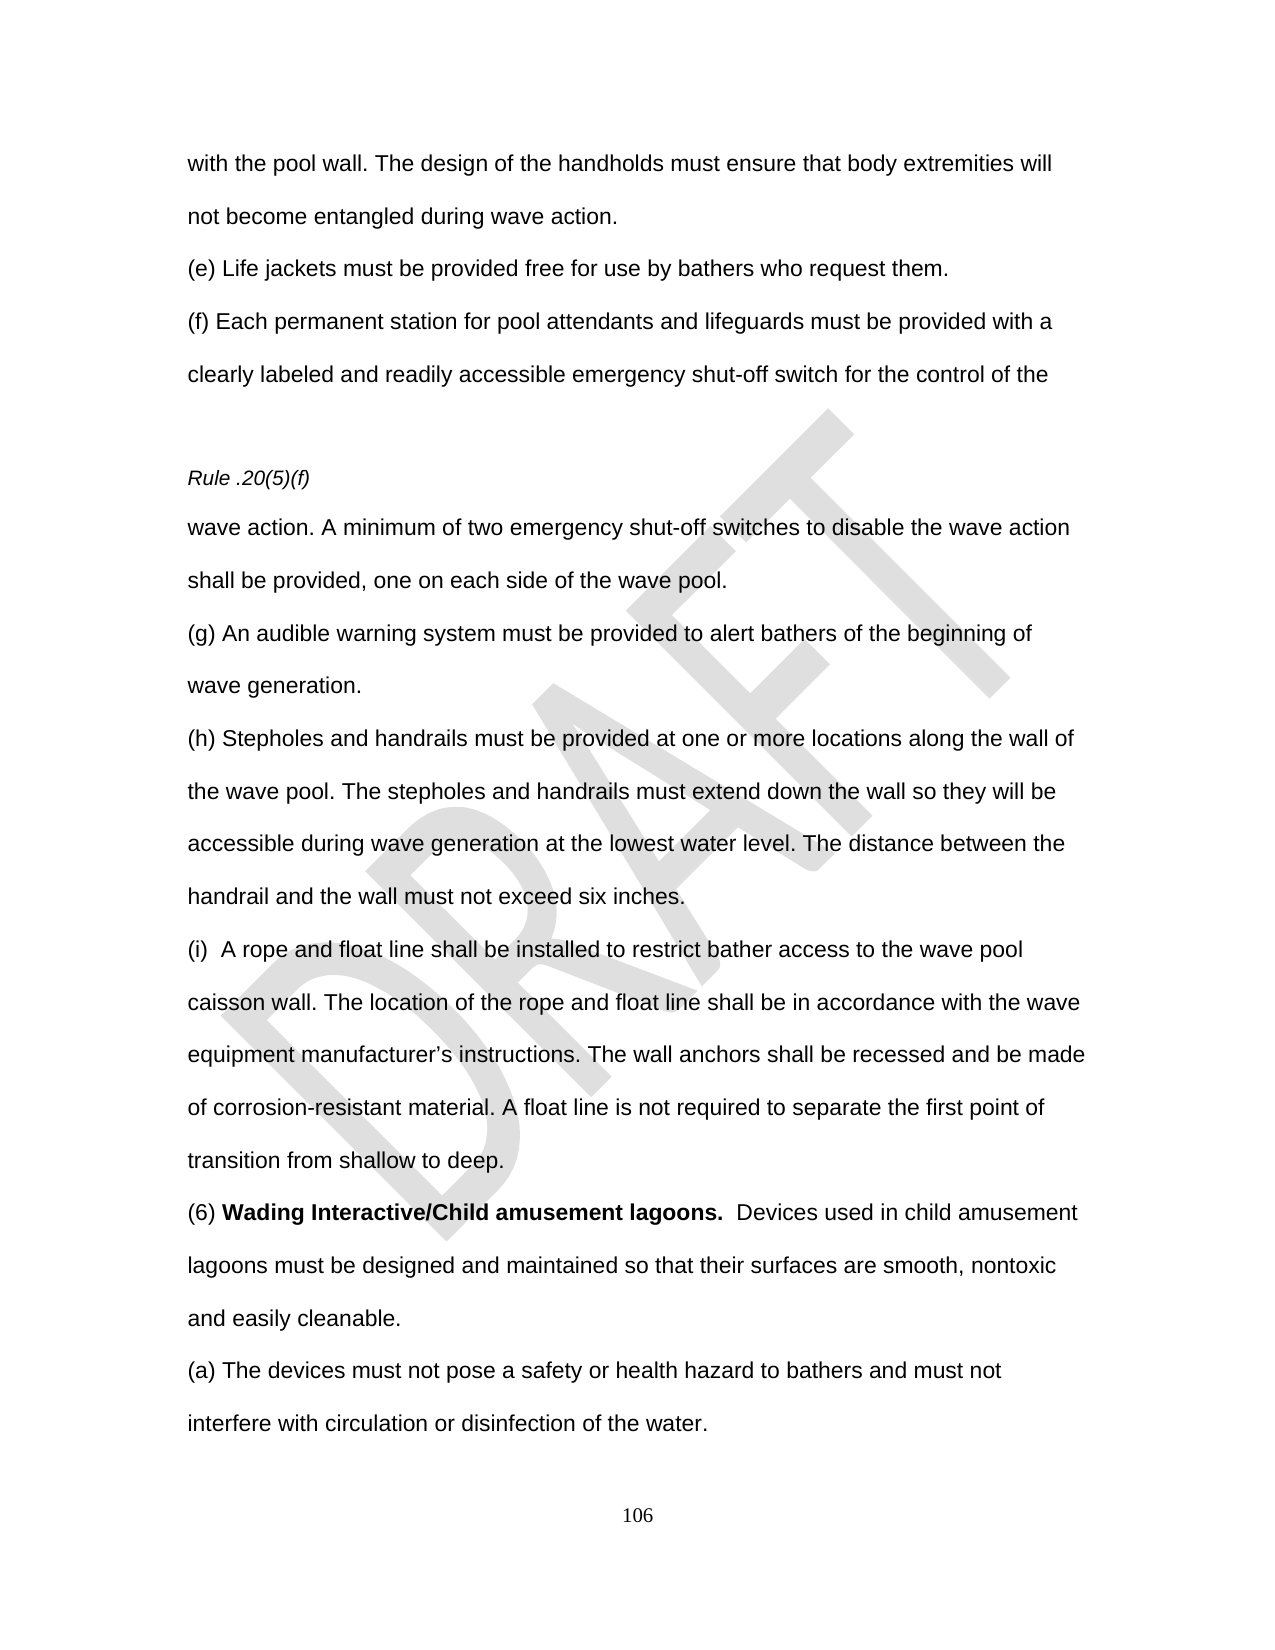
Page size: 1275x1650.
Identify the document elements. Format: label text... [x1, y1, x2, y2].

text (e) Life jackets must be provided free for use by bathers who request them. [187, 255, 1087, 282]
text (i) A rope and float line shall be installed to restrict bather access to the wave pool caisson wall. The location of the rope and float line shall be in accordance with the wave equipment manufacturer’s instructions. The wall anchors shall be recessed and be made of corrosion-resistant material. A float line is not required to separate the first point of transition from shallow to deep. [187, 936, 1087, 1173]
text Rule .20(5)(f) [187, 466, 1087, 490]
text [187, 150, 1087, 229]
text (a) The devices must not pose a safety or health hazard to bathers and must not interfere with circulation or disinfection of the water. [187, 1357, 1087, 1437]
text (6) Wading Interactive/Child amusement lagoons. Devices used in child amusement lagoons must be designed and maintained so that their surfaces are smooth, nontoxic and easily cleanable. [187, 1199, 1087, 1331]
text (f) Each permanent station for pool attendants and lifeguards must be provided with a clearly labeled and readily accessible emergency shut-off switch for the control of the [187, 308, 1087, 387]
text wave action. A minimum of two emergency shut-off switches to disable the wave action shall be provided, one on each side of the wave pool. [187, 514, 1087, 593]
text (h) Stepholes and handrails must be provided at one or more locations along the wall of the wave pool. The stepholes and handrails must extend down the wall so they will be accessible during wave generation at the lowest water level. The distance between the handrail and the wall must not exceed six inches. [187, 725, 1087, 909]
text (g) An audible warning system must be provided to alert bathers of the beginning of wave generation. [187, 619, 1087, 699]
